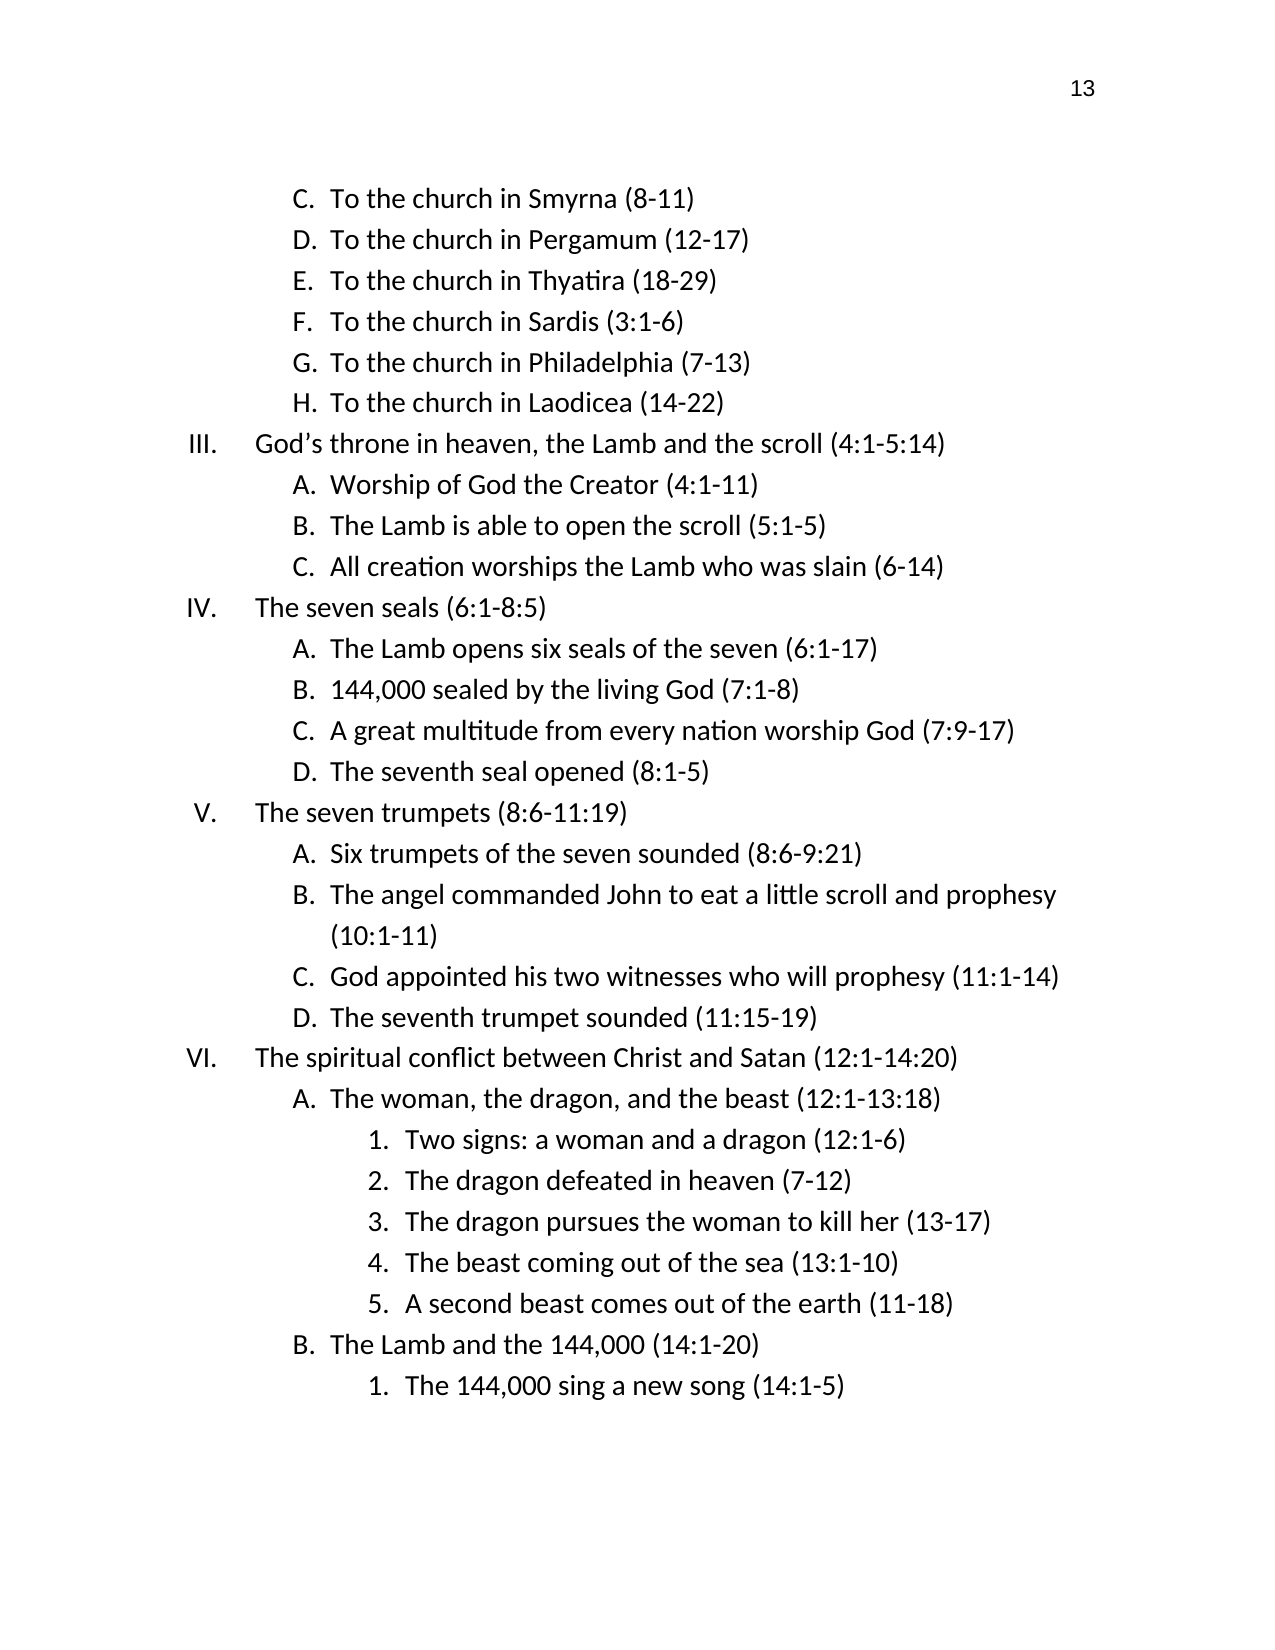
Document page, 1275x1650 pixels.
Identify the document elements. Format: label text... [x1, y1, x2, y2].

list The woman, the dragon, and the beast (12:1-13:18) [292, 1081, 1095, 1116]
list The seven trumpets (8:6-11:19) [217, 794, 1095, 829]
list To the church in Smyrna (8-11) [292, 180, 1095, 216]
list Two signs: a woman and a dragon (12:1-6) [367, 1121, 1095, 1157]
list The Lamb is able to open the scroll (5:1-5) [292, 507, 1095, 543]
list To the church in Pergamum (12-17) [292, 221, 1095, 256]
list 144,000 sealed by the living God (7:1-8) [292, 671, 1095, 707]
list Six trumpets of the seven sounded (8:6-9:21) [292, 835, 1095, 871]
list God’s throne in heaven, the Lamb and the scroll (4:1-5:14) [217, 426, 1095, 461]
list The spiritual conflict between Christ and Satan (12:1-14:20) [217, 1039, 1095, 1075]
list Worship of God the Creator (4:1-11) [292, 466, 1095, 502]
list The Lamb and the 144,000 (14:1-20) [292, 1326, 1095, 1362]
list The dragon pursues the woman to kill her (13-17) [367, 1203, 1095, 1239]
list A great multitude from every nation worship God (7:9-17) [292, 712, 1095, 748]
list To the church in Laodicea (14-22) [292, 384, 1095, 420]
list All creation worships the Lamb who was slain (6-14) [292, 548, 1095, 584]
list The dragon defeated in heaven (7-12) [367, 1162, 1095, 1198]
list To the church in Thyatira (18-29) [292, 262, 1095, 297]
list To the church in Sardis (3:1-6) [292, 303, 1095, 338]
list The seven seals (6:1-8:5) [217, 589, 1095, 625]
list God appointed his two witnesses who will prophesy (11:1-14) [292, 958, 1095, 993]
list The angel commanded John to eat a little scroll and prophesy (10:1-11) [292, 876, 1095, 952]
list The Lamb opens six seals of the seven (6:1-17) [292, 630, 1095, 666]
list The seventh trumpet sounded (11:15-19) [292, 999, 1095, 1034]
list The beast coming out of the sea (13:1-10) [367, 1244, 1095, 1280]
list A second beast comes out of the earth (11-18) [367, 1285, 1095, 1321]
list The 144,000 sing a new song (14:1-5) [367, 1367, 1095, 1403]
list The seventh seal opened (8:1-5) [292, 753, 1095, 789]
list To the church in Philadelphia (7-13) [292, 344, 1095, 379]
